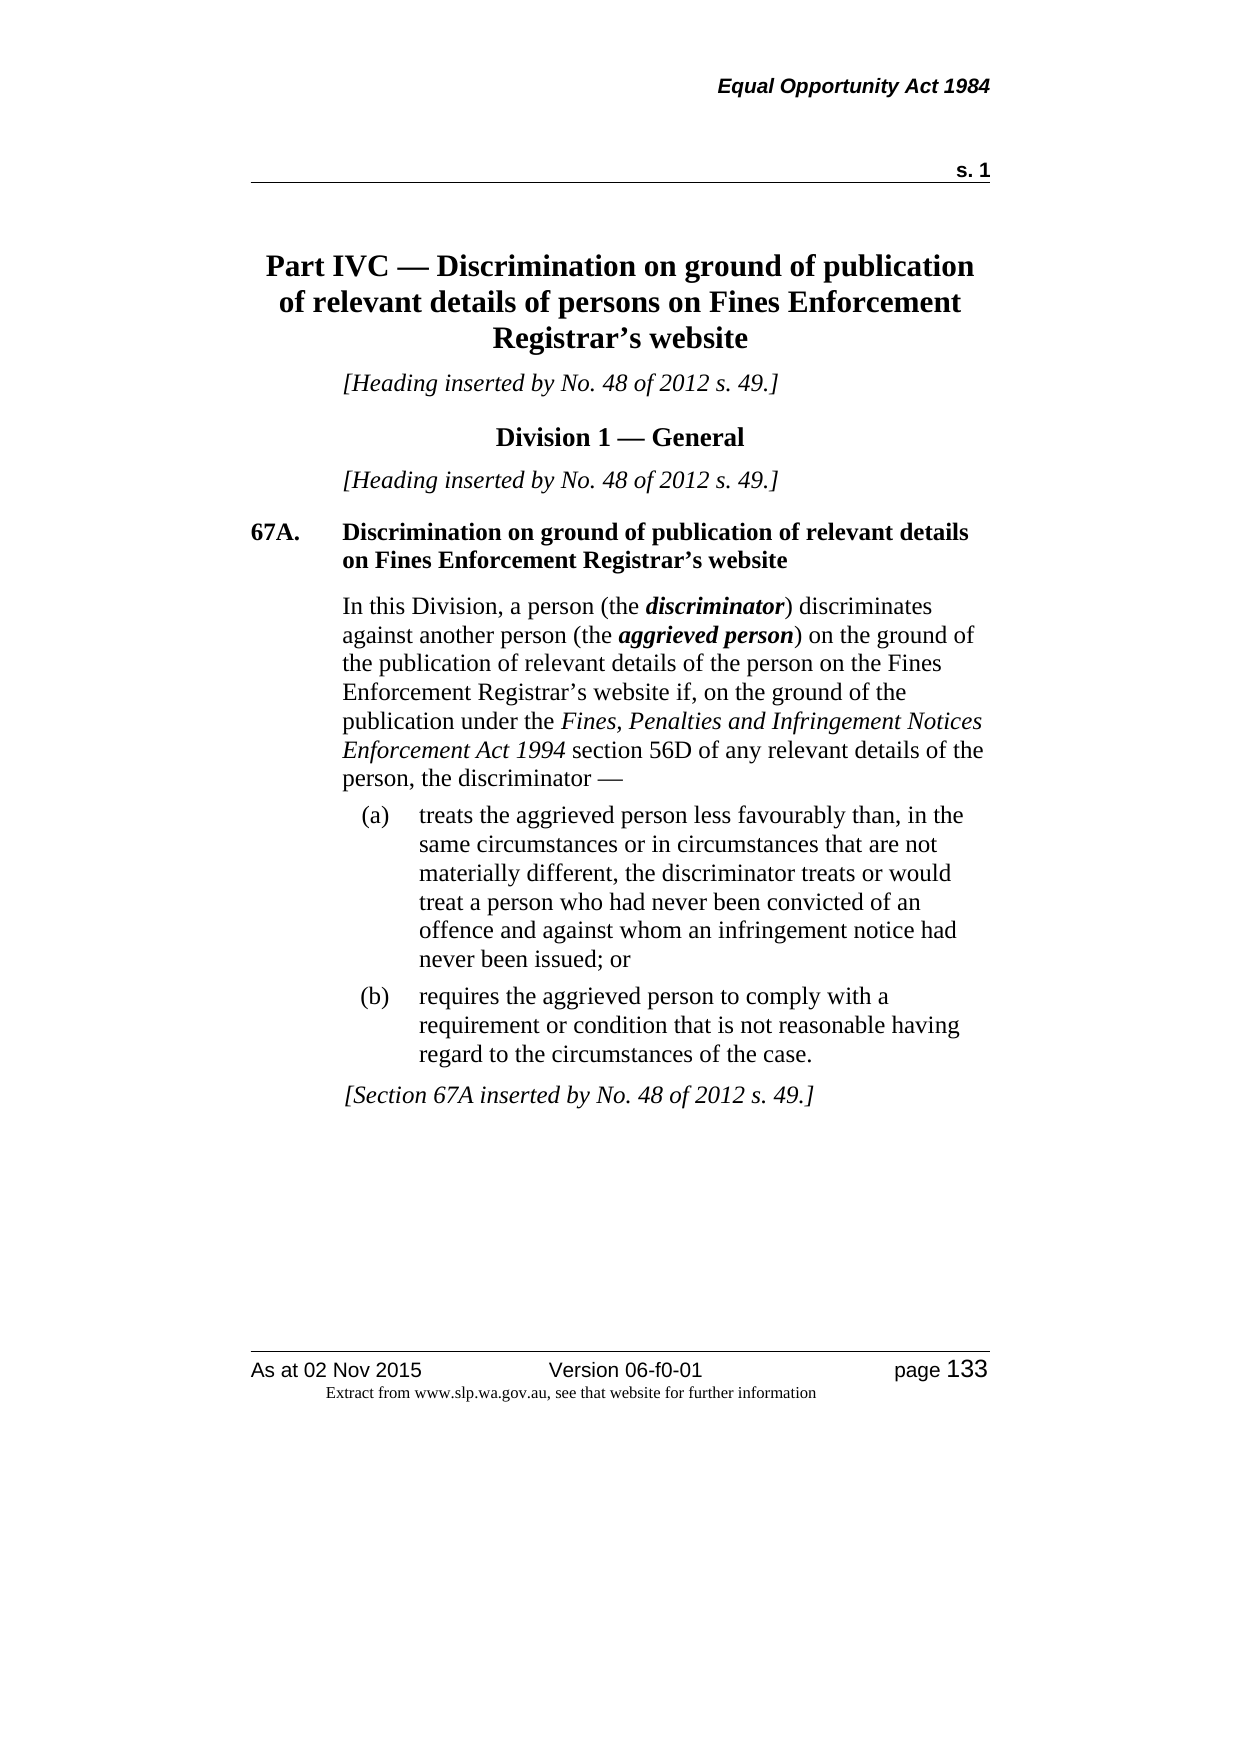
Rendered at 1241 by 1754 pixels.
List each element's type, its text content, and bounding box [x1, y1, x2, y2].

text (b) requires the aggrieved person to comply with a requirement or condition that is not reasonable having regard to the circumstances of the case. [251, 981, 990, 1068]
subtitle [Heading inserted by No. 48 of 2012 s. 49.] [252, 368, 990, 397]
subtitle 67A. Discrimination on ground of publication of relevant details on Fines Enforcement Registrar’s website [251, 517, 990, 574]
subtitle Division 1 — General [251, 422, 990, 453]
subtitle Part IVC — Discrimination on ground of publication of relevant details of persons on Fines Enforcement Registrar’s website [251, 247, 990, 355]
subtitle [Heading inserted by No. 48 of 2012 s. 49.] [252, 465, 990, 494]
text [Section 67A inserted by No. 48 of 2012 s. 49.] [251, 1080, 990, 1109]
text In this Division, a person (the discriminator) discriminates against another person (the aggrieved person) on the ground of the publication of relevant details of the person on the Fines Enforcement Registrar’s website if, on the ground of the publication under the Fines, Penalties and Infringement Notices Enforcement Act 1994 section 56D of any relevant details of the person, the discriminator — [251, 591, 990, 792]
text (a) treats the aggrieved person less favourably than, in the same circumstances or in circumstances that are not materially different, the discriminator treats or would treat a person who had never been convicted of an offence and against whom an infringement notice had never been issued; or [251, 801, 990, 973]
